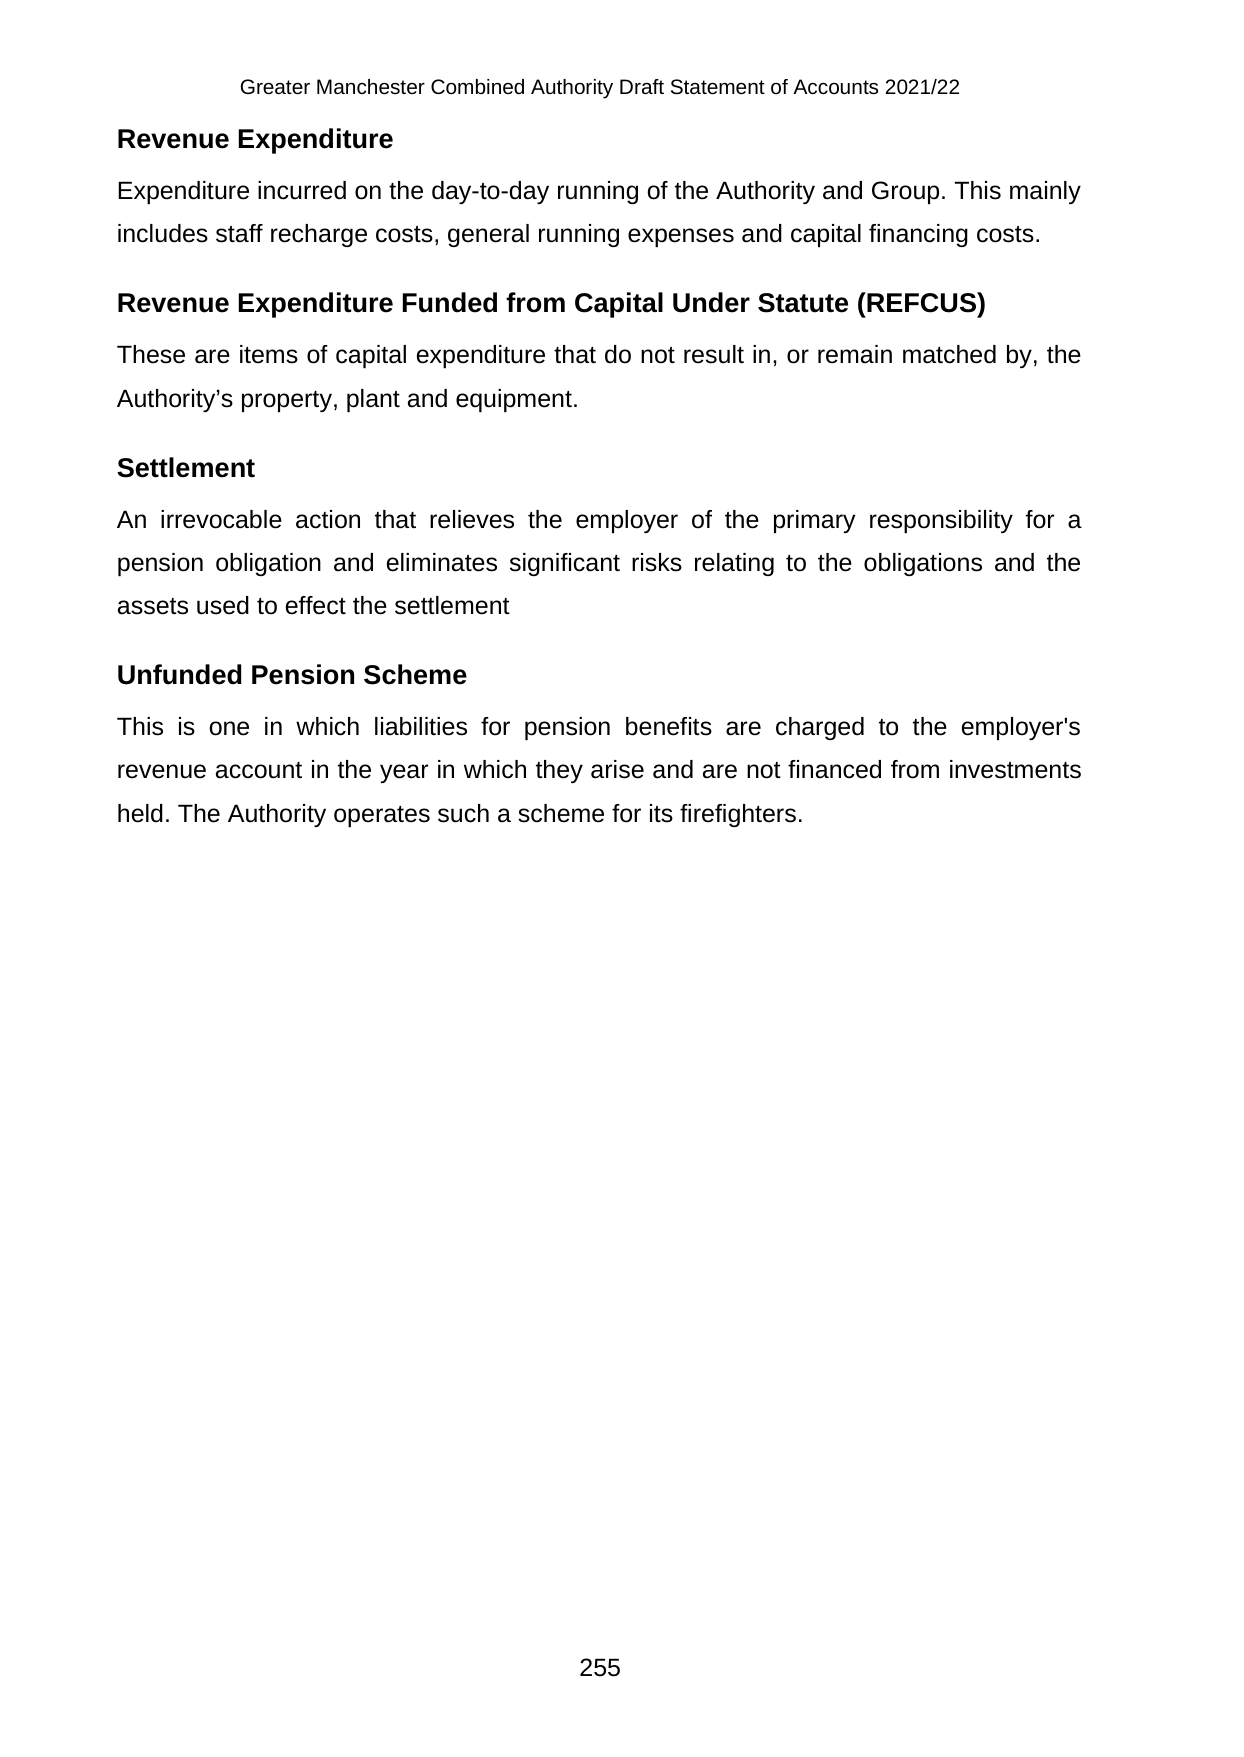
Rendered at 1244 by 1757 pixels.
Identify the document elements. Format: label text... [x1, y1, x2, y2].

text Expenditure incurred on the day-to-day running of the Authority and Group. This mainly includes staff recharge costs, general running expenses and capital financing costs. [117, 176, 1083, 248]
subtitle Revenue Expenditure Funded from Capital Under Statute (REFCUS) [117, 287, 1083, 318]
text This is one in which liabilities for pension benefits are charged to the employer's revenue account in the year in which they arise and are not financed from investments held. The Authority operates such a scheme for its firefighters. [117, 712, 1083, 827]
subtitle Settlement [117, 452, 1083, 483]
text An irrevocable action that relieves the employer of the primary responsibility for a pension obligation and eliminates significant risks relating to the obligations and the assets used to effect the settlement [117, 505, 1083, 620]
text These are items of capital expenditure that do not result in, or remain matched by, the Authority’s property, plant and equipment. [117, 340, 1083, 412]
subtitle Revenue Expenditure [117, 123, 1083, 154]
subtitle Unfunded Pension Scheme [117, 659, 1083, 690]
